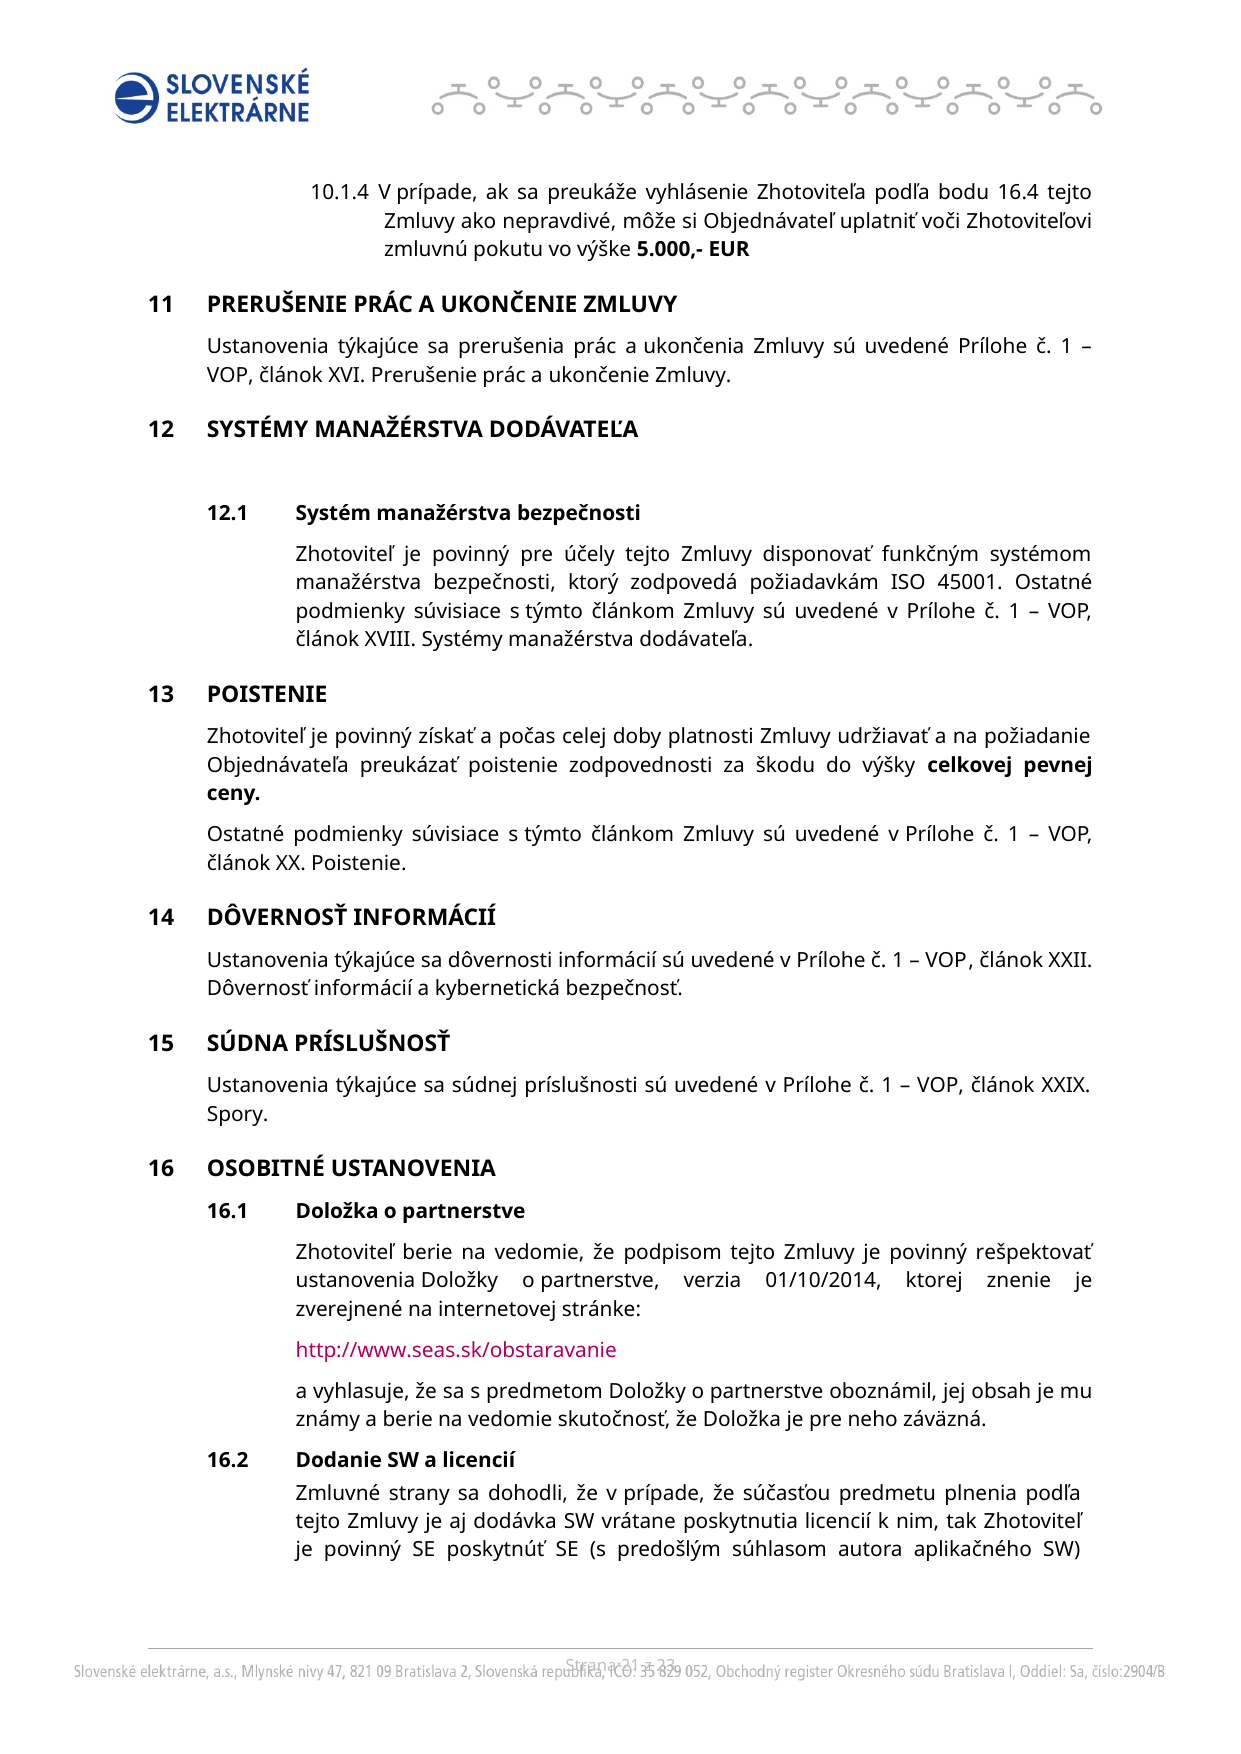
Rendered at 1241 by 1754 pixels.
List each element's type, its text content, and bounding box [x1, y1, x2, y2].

text http://www.seas.sk/obstaravanie [295, 1335, 1093, 1363]
picture [95, 54, 1151, 127]
list Ostatné podmienky súvisiace s týmto článkom Zmluvy sú uvedené v Prílohe č. 1 – VOP, článok XX. Poistenie. [207, 819, 1093, 876]
text Doložka o partnerstve [207, 1196, 1093, 1224]
text súdna príslušnosť [148, 1027, 1093, 1058]
list Zhotoviteľ je povinný pre účely tejto Zmluvy disponovať funkčným systémom manažérstva bezpečnosti, ktorý zodpovedá požiadavkám ISO 45001. Ostatné podmienky súvisiace s týmto článkom Zmluvy sú uvedené v Prílohe č. 1 – VOP, článok XVIII. Systémy manažérstva dodávateľa. [295, 539, 1093, 653]
text Poistenie [148, 678, 1093, 709]
text Dôvernosť informácií [148, 901, 1093, 932]
list Zhotoviteľ je povinný získať a počas celej doby platnosti Zmluvy udržiavať a na požiadanie Objednávateľa preukázať poistenie zodpovednosti za škodu do výšky celkovej pevnej ceny. [207, 721, 1093, 807]
text osobitné ustanovenia [148, 1152, 1093, 1183]
text Systém manažérstva bezpečnosti [207, 498, 1093, 526]
list V prípade, ak sa preukáže vyhlásenie Zhotoviteľa podľa bodu 16.4 tejto Zmluvy ako nepravdivé, môže si Objednávateľ uplatniť voči Zhotoviteľovi zmluvnú pokutu vo výške 5.000,- EUR [310, 177, 1093, 263]
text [295, 1478, 1081, 1563]
picture [61, 1653, 1179, 1689]
text Ustanovenia týkajúce sa súdnej príslušnosti sú uvedené v Prílohe č. 1 – VOP, článok XXIX. Spory. [207, 1070, 1093, 1127]
text Ustanovenia týkajúce sa dôvernosti informácií sú uvedené v Prílohe č. 1 – VOP, článok XXII. Dôvernosť informácií a kybernetická bezpečnosť. [207, 945, 1093, 1002]
list systémy manažérstva dodávateľa [148, 413, 1093, 444]
text Ustanovenia týkajúce sa prerušenia prác a ukončenia Zmluvy sú uvedené Prílohe č. 1 – VOP, článok XVI. Prerušenie prác a ukončenie Zmluvy. [207, 331, 1093, 388]
text a vyhlasuje, že sa s predmetom Doložky o partnerstve oboznámil, jej obsah je mu známy a berie na vedomie skutočnosť, že Doložka je pre neho záväzná. [295, 1376, 1093, 1433]
text Zhotoviteľ berie na vedomie, že podpisom tejto Zmluvy je povinný rešpektovať ustanovenia Doložky o partnerstve, verzia 01/10/2014, ktorej znenie je zverejnené na internetovej stránke: [295, 1237, 1093, 1322]
list Dodanie SW a licencií [207, 1445, 1093, 1473]
text prerušenie prác a ukončenie zmluvy [148, 288, 1093, 319]
